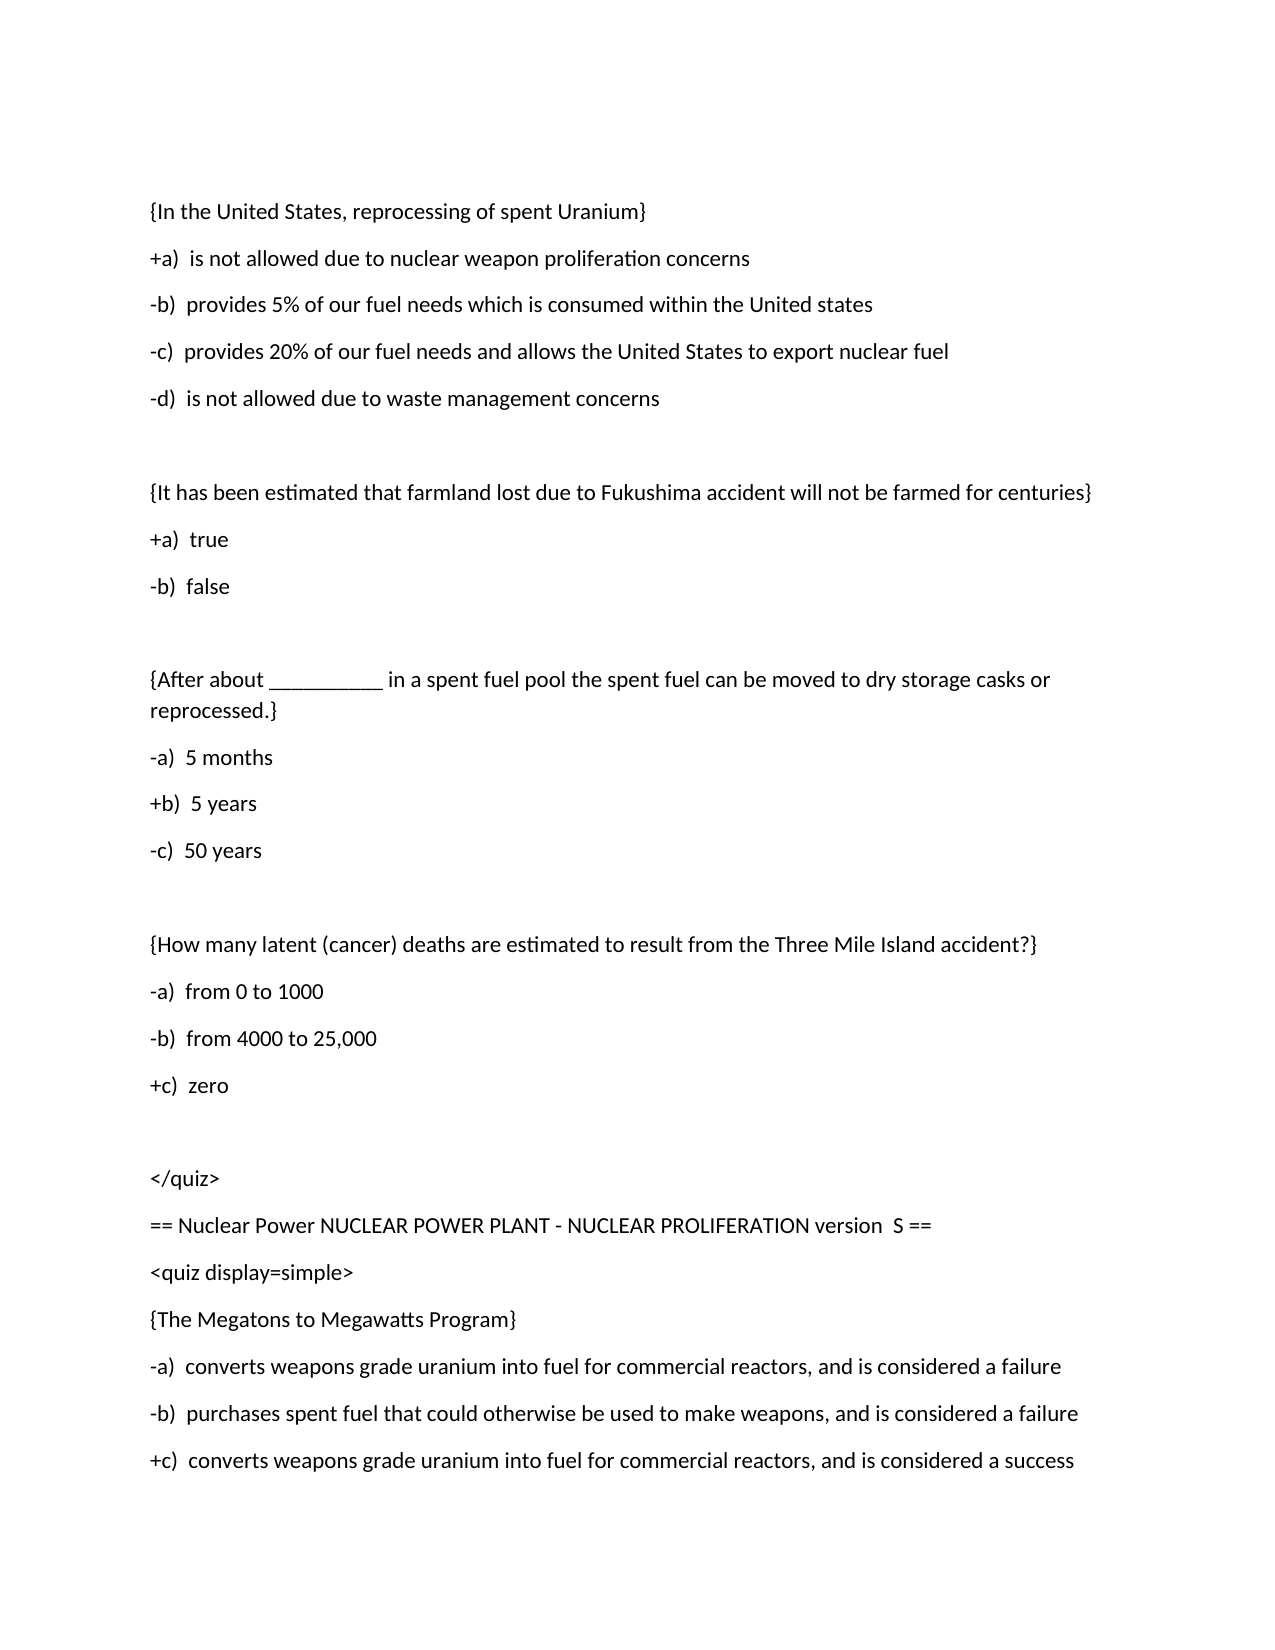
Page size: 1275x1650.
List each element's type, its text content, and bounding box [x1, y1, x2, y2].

text -c) provides 20% of our fuel needs and allows the United States to export nuclear fuel [150, 337, 1125, 366]
text </quiz> [150, 1164, 1125, 1193]
text {It has been estimated that farmland lost due to Fukushima accident will not be farmed for centuries} [150, 478, 1125, 506]
text <quiz display=simple> [150, 1258, 1125, 1286]
text {In the United States, reprocessing of spent Uranium} [150, 197, 1125, 225]
text -a) converts weapons grade uranium into fuel for commercial reactors, and is considered a failure [150, 1352, 1125, 1380]
text -a) from 0 to 1000 [150, 977, 1125, 1005]
text +a) true [150, 525, 1125, 553]
text {After about __________ in a spent fuel pool the spent fuel can be moved to dry storage casks or reprocessed.} [150, 666, 1125, 724]
text -c) 50 years [150, 836, 1125, 864]
text -b) false [150, 572, 1125, 600]
text +c) zero [150, 1071, 1125, 1099]
text +c) converts weapons grade uranium into fuel for commercial reactors, and is considered a success [150, 1446, 1125, 1474]
text -a) 5 months [150, 743, 1125, 771]
text == Nuclear Power NUCLEAR POWER PLANT - NUCLEAR PROLIFERATION version S == [150, 1211, 1125, 1239]
text {The Megatons to Megawatts Program} [150, 1305, 1125, 1333]
text -d) is not allowed due to waste management concerns [150, 384, 1125, 412]
text +b) 5 years [150, 789, 1125, 818]
text -b) from 4000 to 25,000 [150, 1024, 1125, 1052]
text -b) provides 5% of our fuel needs which is consumed within the United states [150, 291, 1125, 319]
text +a) is not allowed due to nuclear weapon proliferation concerns [150, 244, 1125, 272]
text -b) purchases spent fuel that could otherwise be used to make weapons, and is considered a failure [150, 1399, 1125, 1427]
text {How many latent (cancer) deaths are estimated to result from the Three Mile Island accident?} [150, 930, 1125, 958]
